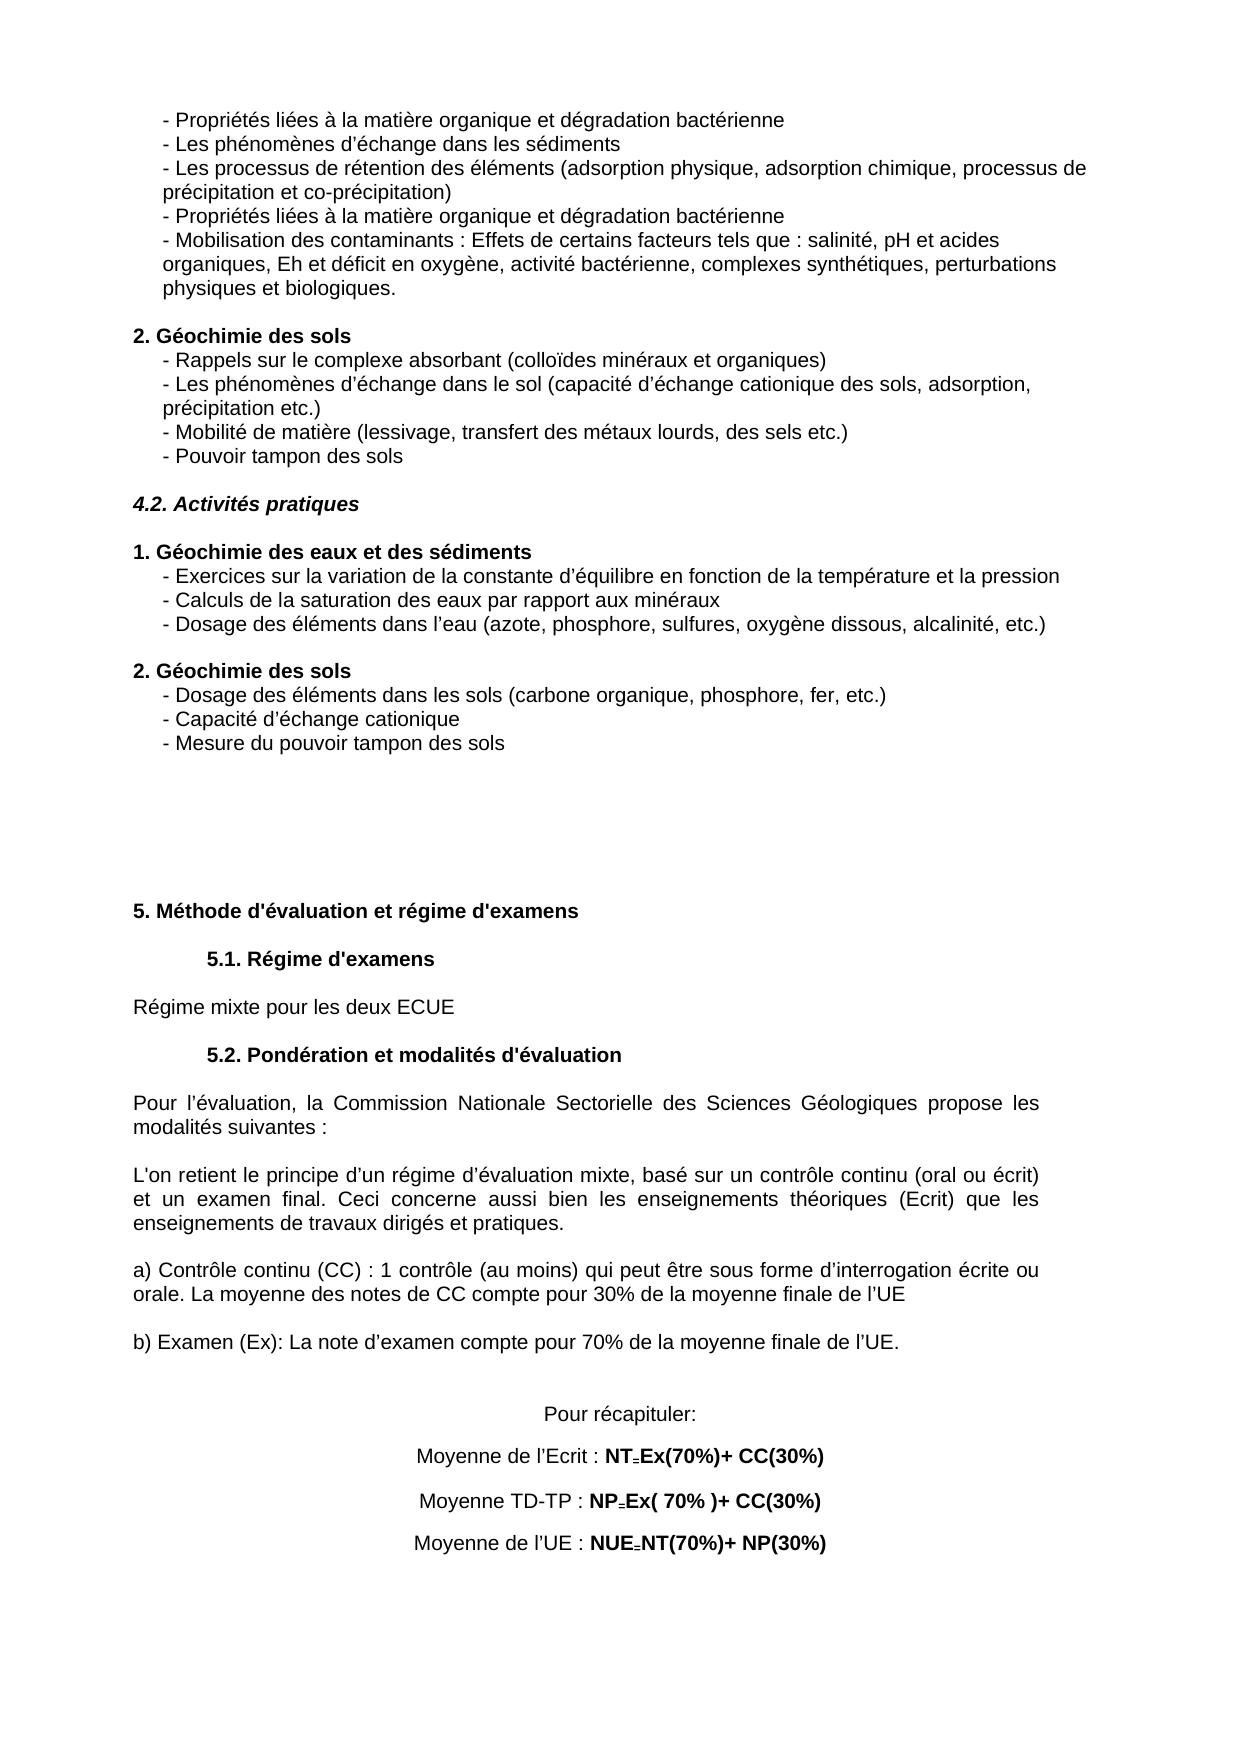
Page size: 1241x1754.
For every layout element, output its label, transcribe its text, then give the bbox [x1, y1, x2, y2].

text - Les processus de rétention des éléments (adsorption physique, adsorption chimique, processus de précipitation et co-précipitation) [162, 156, 1107, 204]
text - Capacité d’échange cationique [162, 707, 1107, 731]
text - Dosage des éléments dans les sols (carbone organique, phosphore, fer, etc.) [162, 683, 1107, 707]
text 5. Méthode d'évaluation et régime d'examens [133, 899, 1107, 923]
text - Rappels sur le complexe absorbant (colloïdes minéraux et organiques) [162, 348, 1107, 372]
text - Propriétés liées à la matière organique et dégradation bactérienne [162, 204, 1107, 228]
text - Mesure du pouvoir tampon des sols [162, 731, 1107, 755]
text - Propriétés liées à la matière organique et dégradation bactérienne [162, 108, 1107, 132]
text physiques et biologiques. [162, 276, 1107, 300]
text Régime mixte pour les deux ECUE [133, 995, 1107, 1019]
text - Mobilisation des contaminants : Effets de certains facteurs tels que : salinité, pH et acides [162, 228, 1107, 252]
text 5.2. Pondération et modalités d'évaluation [133, 1043, 1107, 1067]
text - Pouvoir tampon des sols [162, 444, 1107, 468]
text Moyenne de l’UE : NUE=NT(70%)+ NP(30%) [133, 1531, 1107, 1554]
text Moyenne de l’Ecrit : NT=Ex(70%)+ CC(30%) [133, 1447, 1107, 1468]
text organiques, Eh et déficit en oxygène, activité bactérienne, complexes synthétiques, perturbations [162, 252, 1107, 276]
text précipitation etc.) [162, 396, 1107, 420]
text - Les phénomènes d’échange dans les sédiments [162, 132, 1107, 156]
text a) Contrôle continu (CC) : 1 contrôle (au moins) qui peut être sous forme d’interrogation écrite ou orale. La moyenne des notes de CC compte pour 30% de la moyenne finale de l’UE [133, 1258, 1041, 1306]
text L'on retient le principe d’un régime d’évaluation mixte, basé sur un contrôle continu (oral ou écrit) et un examen final. Ceci concerne aussi bien les enseignements théoriques (Ecrit) que les enseignements de travaux dirigés et pratiques. [133, 1162, 1041, 1234]
text 2. Géochimie des sols [133, 659, 1107, 683]
text 5.1. Régime d'examens [133, 947, 1107, 971]
text - Exercices sur la variation de la constante d’équilibre en fonction de la température et la pression [162, 563, 1107, 587]
text 4.2. Activités pratiques [133, 492, 1107, 516]
text 1. Géochimie des eaux et des sédiments [133, 539, 1107, 563]
text - Dosage des éléments dans l’eau (azote, phosphore, sulfures, oxygène dissous, alcalinité, etc.) [162, 611, 1107, 635]
text 2. Géochimie des sols [133, 324, 1107, 348]
text Pour récapituler: [133, 1402, 1107, 1426]
text Moyenne TD-TP : NP=Ex( 70% )+ CC(30%) [133, 1488, 1107, 1512]
text - Mobilité de matière (lessivage, transfert des métaux lourds, des sels etc.) [162, 420, 1107, 444]
text Pour l’évaluation, la Commission Nationale Sectorielle des Sciences Géologiques propose les modalités suivantes : [133, 1091, 1041, 1138]
text - Les phénomènes d’échange dans le sol (capacité d’échange cationique des sols, adsorption, [162, 372, 1107, 396]
text b) Examen (Ex): La note d’examen compte pour 70% de la moyenne finale de l’UE. [133, 1330, 1107, 1354]
text - Calculs de la saturation des eaux par rapport aux minéraux [162, 587, 1107, 611]
